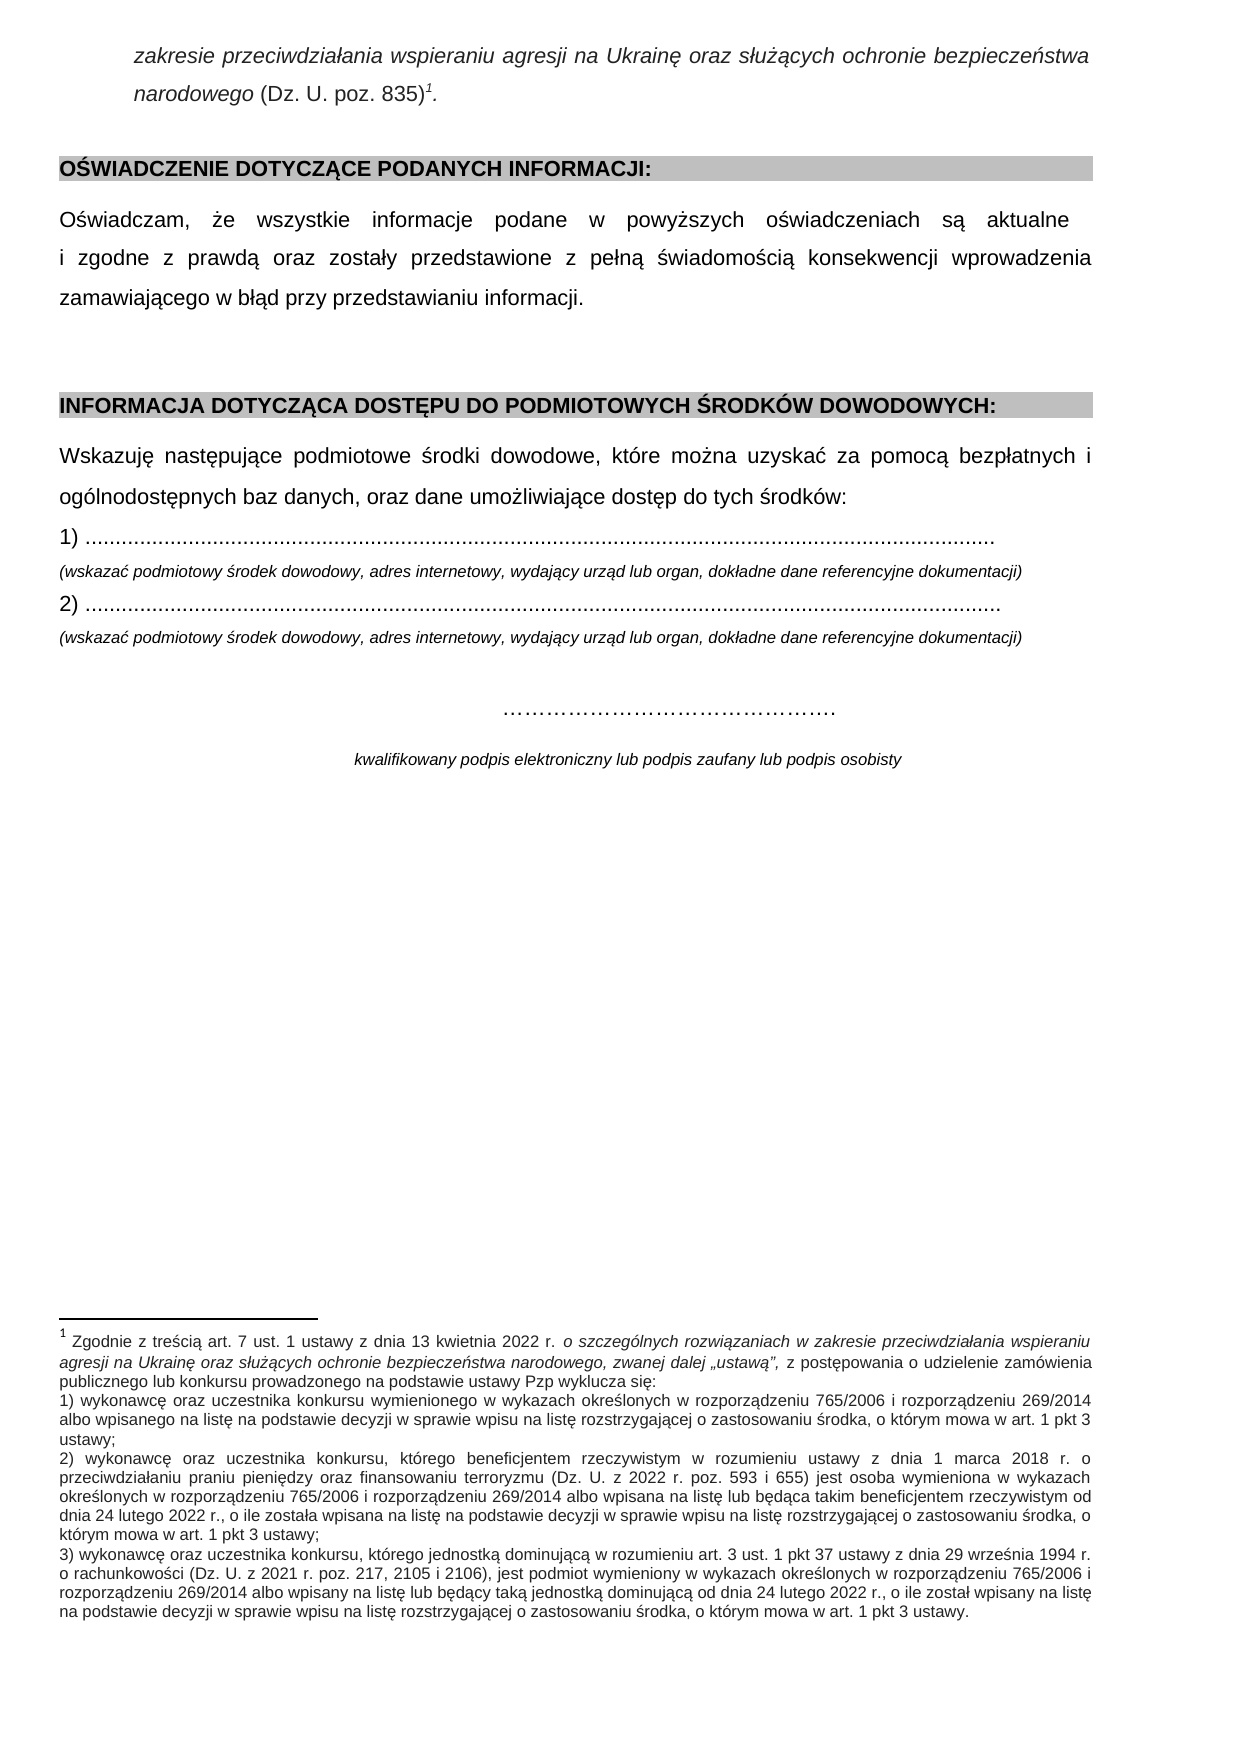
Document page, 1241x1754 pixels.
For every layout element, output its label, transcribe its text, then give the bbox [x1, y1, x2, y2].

text (wskazać podmiotowy środek dowodowy, adres internetowy, wydający urząd lub organ, dokładne dane referencyjne dokumentacji) [59, 562, 1093, 581]
text INFORMACJA DOTYCZĄCA DOSTĘPU DO PODMIOTOWYCH ŚRODKÓW DOWODOWYCH: [59, 392, 1093, 418]
text OŚWIADCZENIE DOTYCZĄCE PODANYCH INFORMACJI: [59, 156, 1093, 181]
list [96, 43, 1093, 106]
text Oświadczam, że wszystkie informacje podane w powyższych oświadczeniach są aktualne i zgodne z prawdą oraz zostały przedstawione z pełną świadomością konsekwencji wprowadzenia zamawiającego w błąd przy przedstawianiu informacji. [59, 207, 1093, 312]
text 1) ...................................................................................................................................................... [59, 524, 1093, 549]
text Wskazuję następujące podmiotowe środki dowodowe, które można uzyskać za pomocą bezpłatnych i ogólnodostępnych baz danych, oraz dane umożliwiające dostęp do tych środków: [59, 443, 1093, 510]
text 2) ....................................................................................................................................................... [59, 591, 1093, 616]
text (wskazać podmiotowy środek dowodowy, adres internetowy, wydający urząd lub organ, dokładne dane referencyjne dokumentacji) [59, 628, 1093, 647]
text kwalifikowany podpis elektroniczny lub podpis zaufany lub podpis osobisty [59, 749, 1093, 768]
text ………………………………………. [59, 695, 1093, 720]
